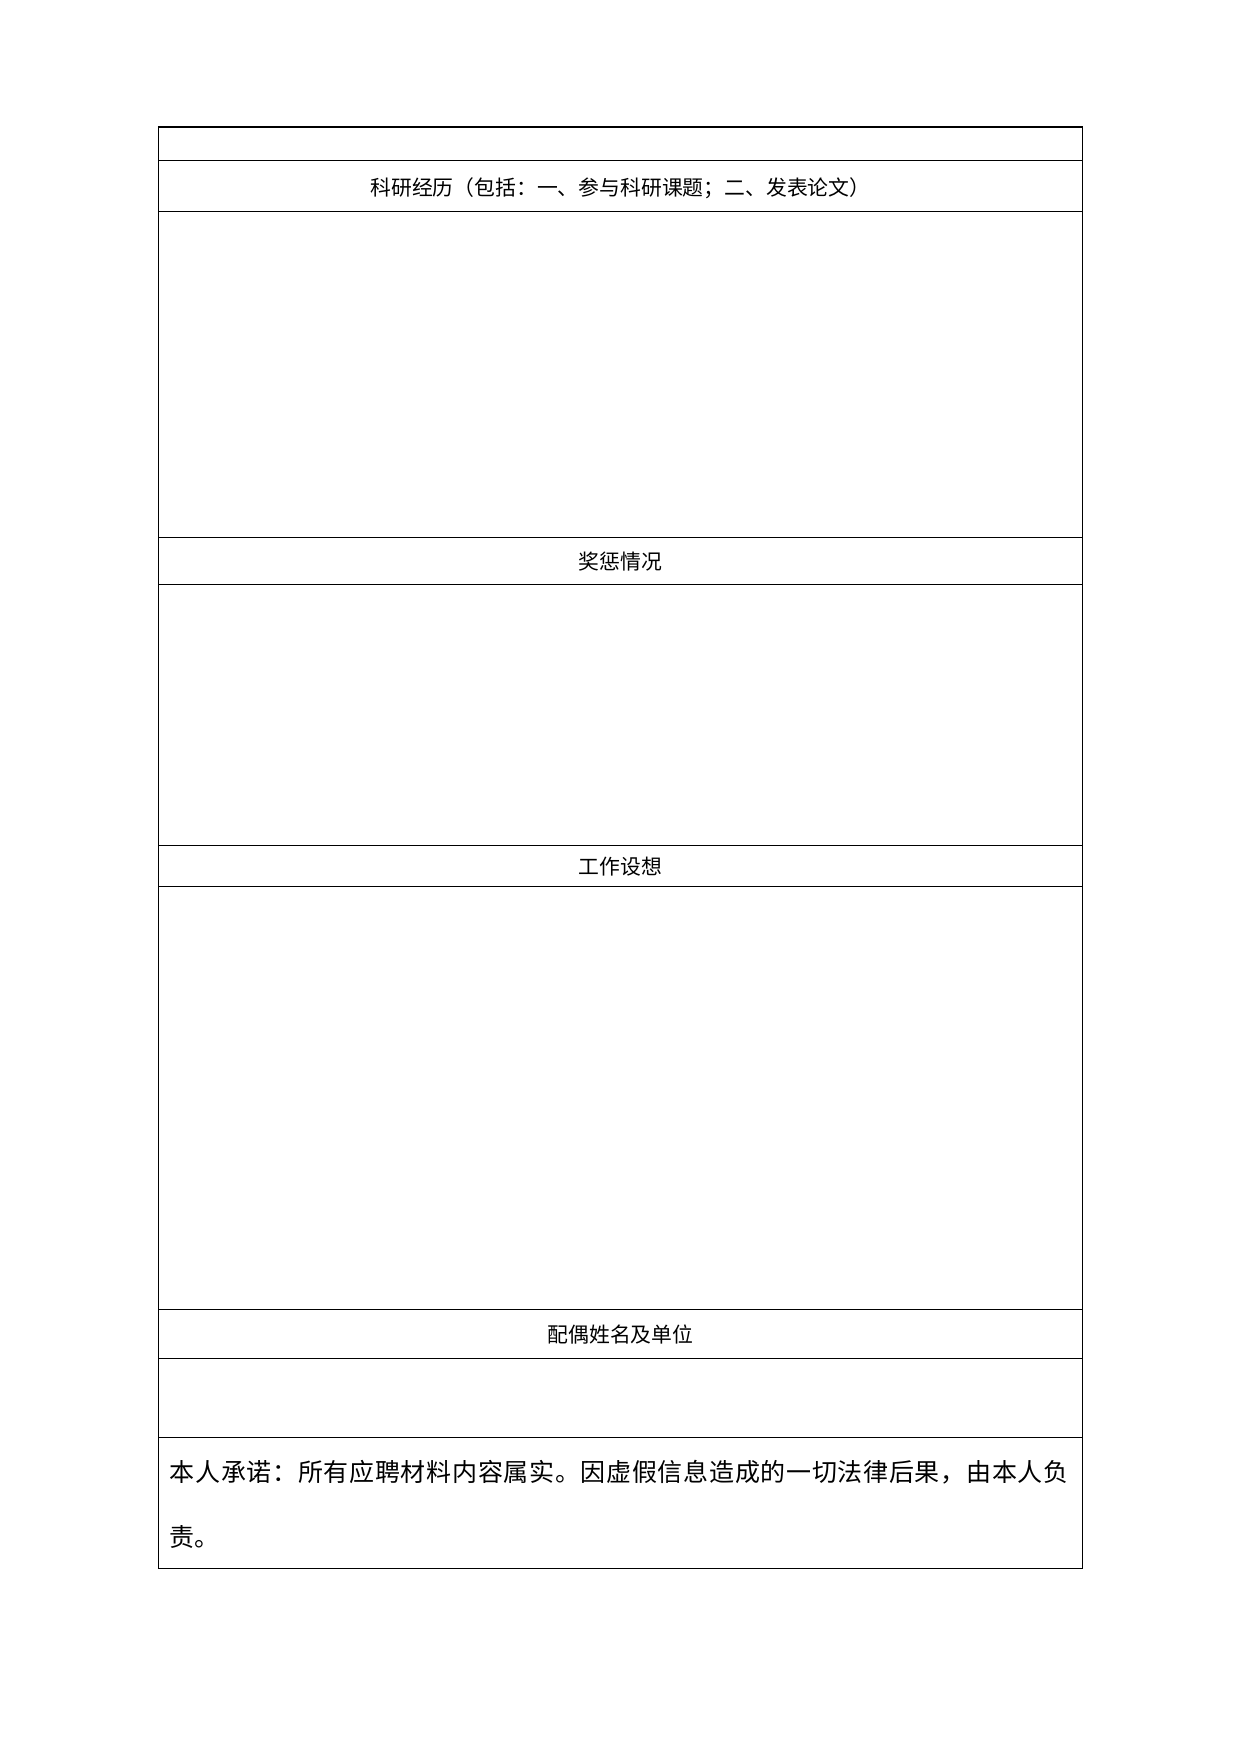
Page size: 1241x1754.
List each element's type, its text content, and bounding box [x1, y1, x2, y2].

table_cell [159, 212, 1082, 537]
table_cell [159, 585, 1082, 844]
table_cell [159, 1359, 1082, 1437]
table_cell [159, 128, 1082, 160]
table_cell 科研经历（包括：一、参与科研课题；二、发表论文） [159, 161, 1082, 211]
table_cell 工作设想 [159, 846, 1082, 886]
table_cell 奖惩情况 [159, 538, 1082, 583]
table_cell [159, 887, 1082, 1309]
table_cell 配偶姓名及单位 [159, 1310, 1082, 1357]
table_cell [159, 1438, 1082, 1568]
